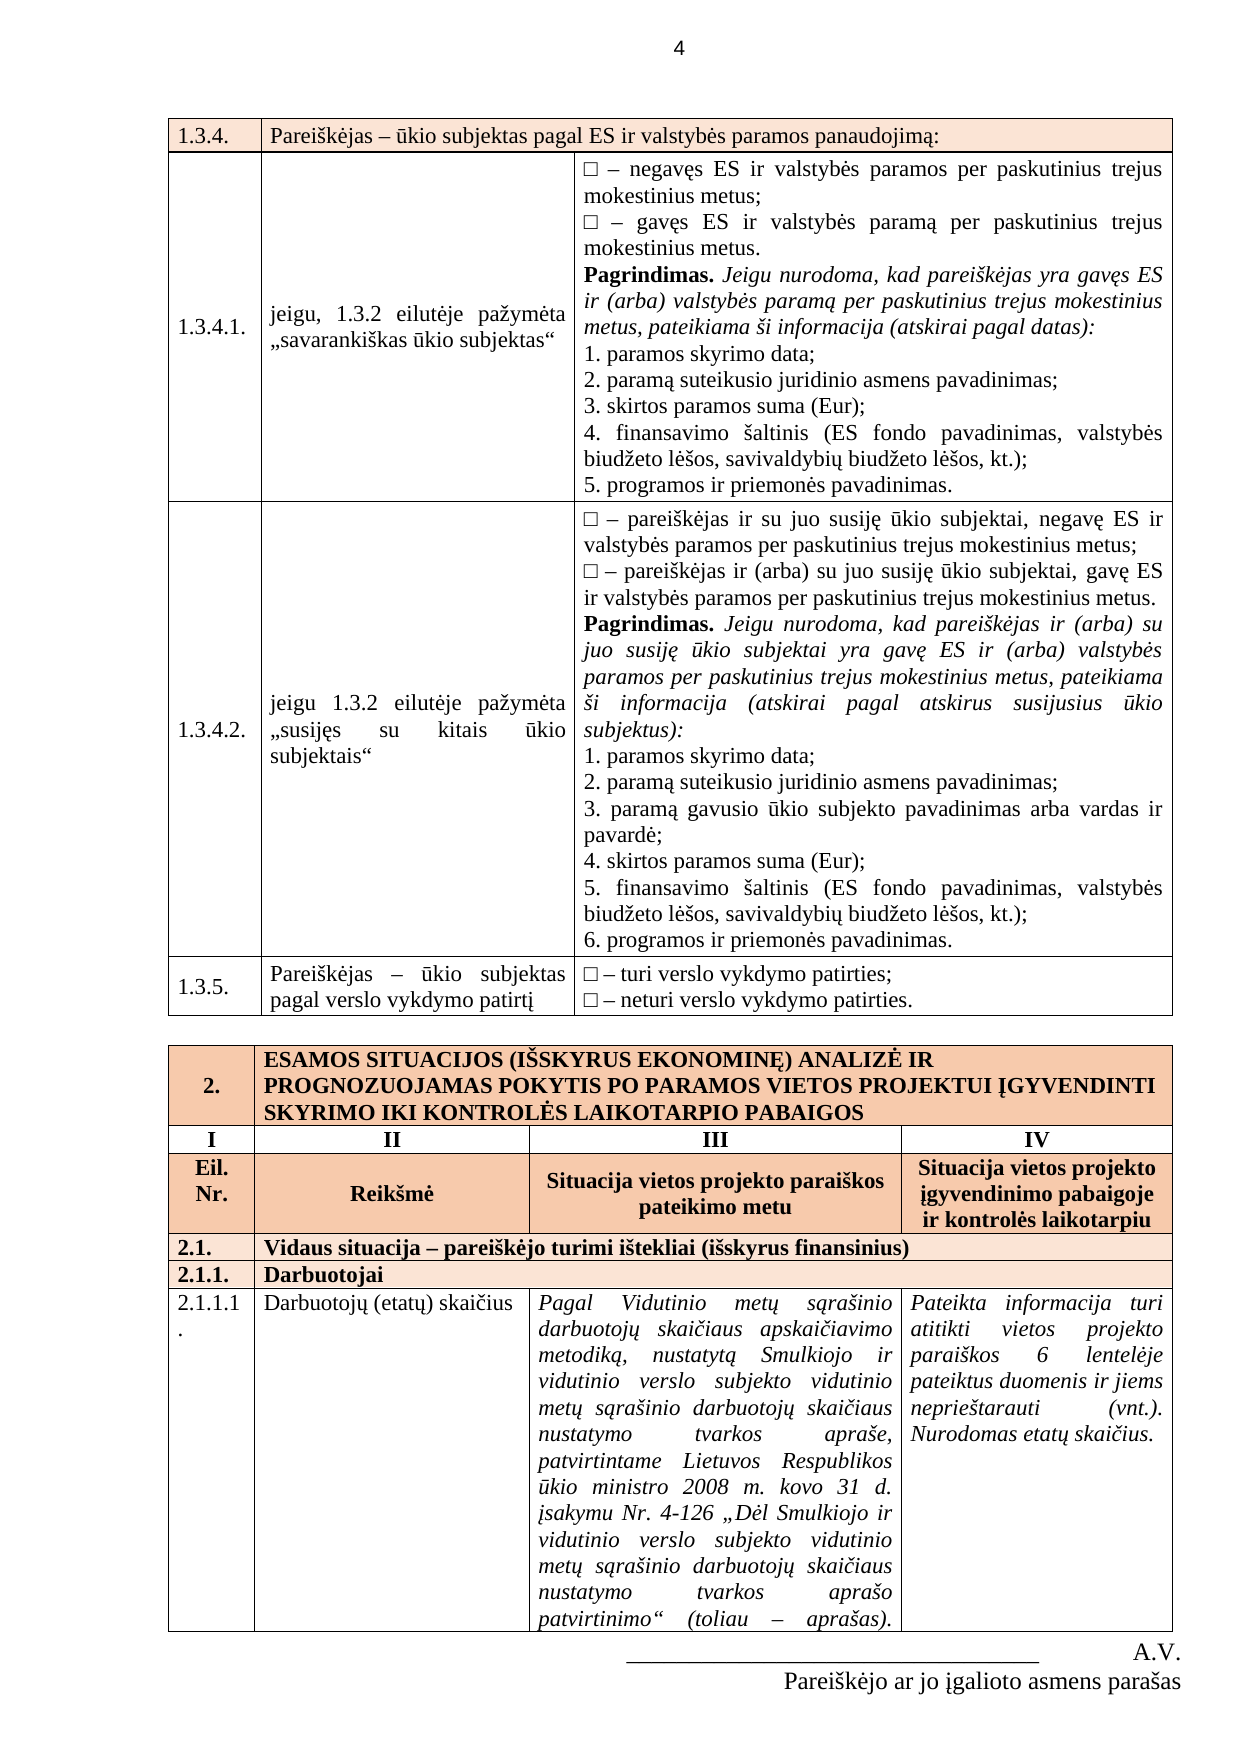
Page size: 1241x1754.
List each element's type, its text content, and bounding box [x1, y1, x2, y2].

table_header ESAMOS SITUACIJOS (IŠSKYRUS EKONOMINĘ) ANALIZĖ IR PROGNOZUOJAMAS POKYTIS PO PARAMOS VIETOS PROJEKTUI ĮGYVENDINTI SKYRIMO IKI KONTROLĖS LAIKOTARPIO PABAIGOS [255, 1046, 1172, 1125]
table_cell III [530, 1126, 901, 1153]
table_cell 1.3.4. [169, 119, 261, 151]
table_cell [902, 1289, 1172, 1631]
table_cell 1.3.4.1. [169, 153, 261, 501]
table_cell IV [902, 1126, 1172, 1153]
table_cell □ – turi verslo vykdymo patirties; □ – neturi verslo vykdymo patirties. [575, 957, 1172, 1015]
table_cell Darbuotojai [255, 1261, 1172, 1287]
table_cell 2.1.1.1. [169, 1289, 254, 1631]
table_cell Pareiškėjas – ūkio subjektas pagal verslo vykdymo patirtį [262, 957, 574, 1015]
table_cell jeigu 1.3.2 eilutėje pažymėta „susijęs su kitais ūkio subjektais“ [262, 502, 574, 956]
table_cell I [169, 1126, 254, 1153]
table_cell jeigu, 1.3.2 eilutėje pažymėta „savarankiškas ūkio subjektas“ [262, 153, 574, 501]
table_cell Situacija vietos projekto įgyvendinimo pabaigoje ir kontrolės laikotarpiu [902, 1154, 1172, 1233]
table_cell □ – pareiškėjas ir su juo susiję ūkio subjektai, negavę ES ir valstybės paramos per paskutinius trejus mokestinius metus; □ – pareiškėjas ir (arba) su juo susiję ūkio subjektai, gavę ES ir valstybės paramos per paskutinius trejus mokestinius metus. Pagrindimas. Jeigu nurodoma, kad pareiškėjas ir (arba) su juo susiję ūkio subjektai yra gavę ES ir (arba) valstybės paramos per paskutinius trejus mokestinius metus, pateikiama ši informacija (atskirai pagal atskirus susijusius ūkio subjektus): 1. paramos skyrimo data; 2. paramą suteikusio juridinio asmens pavadinimas; 3. paramą gavusio ūkio subjekto pavadinimas arba vardas ir pavardė; 4. skirtos paramos suma (Eur); 5. finansavimo šaltinis (ES fondo pavadinimas, valstybės biudžeto lėšos, savivaldybių biudžeto lėšos, kt.); 6. programos ir priemonės pavadinimas. [575, 502, 1172, 956]
table_cell 2.1.1. [169, 1261, 254, 1287]
table_header 2. [169, 1046, 254, 1125]
table_cell Vidaus situacija – pareiškėjo turimi ištekliai (išskyrus finansinius) [255, 1234, 1172, 1260]
table_cell □ – negavęs ES ir valstybės paramos per paskutinius trejus mokestinius metus; □ – gavęs ES ir valstybės paramą per paskutinius trejus mokestinius metus. Pagrindimas. Jeigu nurodoma, kad pareiškėjas yra gavęs ES ir (arba) valstybės paramą per paskutinius trejus mokestinius metus, pateikiama ši informacija (atskirai pagal datas): 1. paramos skyrimo data; 2. paramą suteikusio juridinio asmens pavadinimas; 3. skirtos paramos suma (Eur); 4. finansavimo šaltinis (ES fondo pavadinimas, valstybės biudžeto lėšos, savivaldybių biudžeto lėšos, kt.); 5. programos ir priemonės pavadinimas. [575, 153, 1172, 501]
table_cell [530, 1289, 901, 1631]
table_cell Situacija vietos projekto paraiškos pateikimo metu [530, 1154, 901, 1233]
table_cell 1.3.4.2. [169, 502, 261, 956]
table_cell II [255, 1126, 529, 1153]
table_cell Pareiškėjas – ūkio subjektas pagal ES ir valstybės paramos panaudojimą: [262, 119, 1172, 151]
table_cell Reikšmė [255, 1154, 529, 1233]
table_cell 1.3.5. [169, 957, 261, 1015]
table_cell Eil. Nr. [169, 1154, 254, 1233]
table_cell 2.1. [169, 1234, 254, 1260]
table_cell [255, 1289, 529, 1631]
